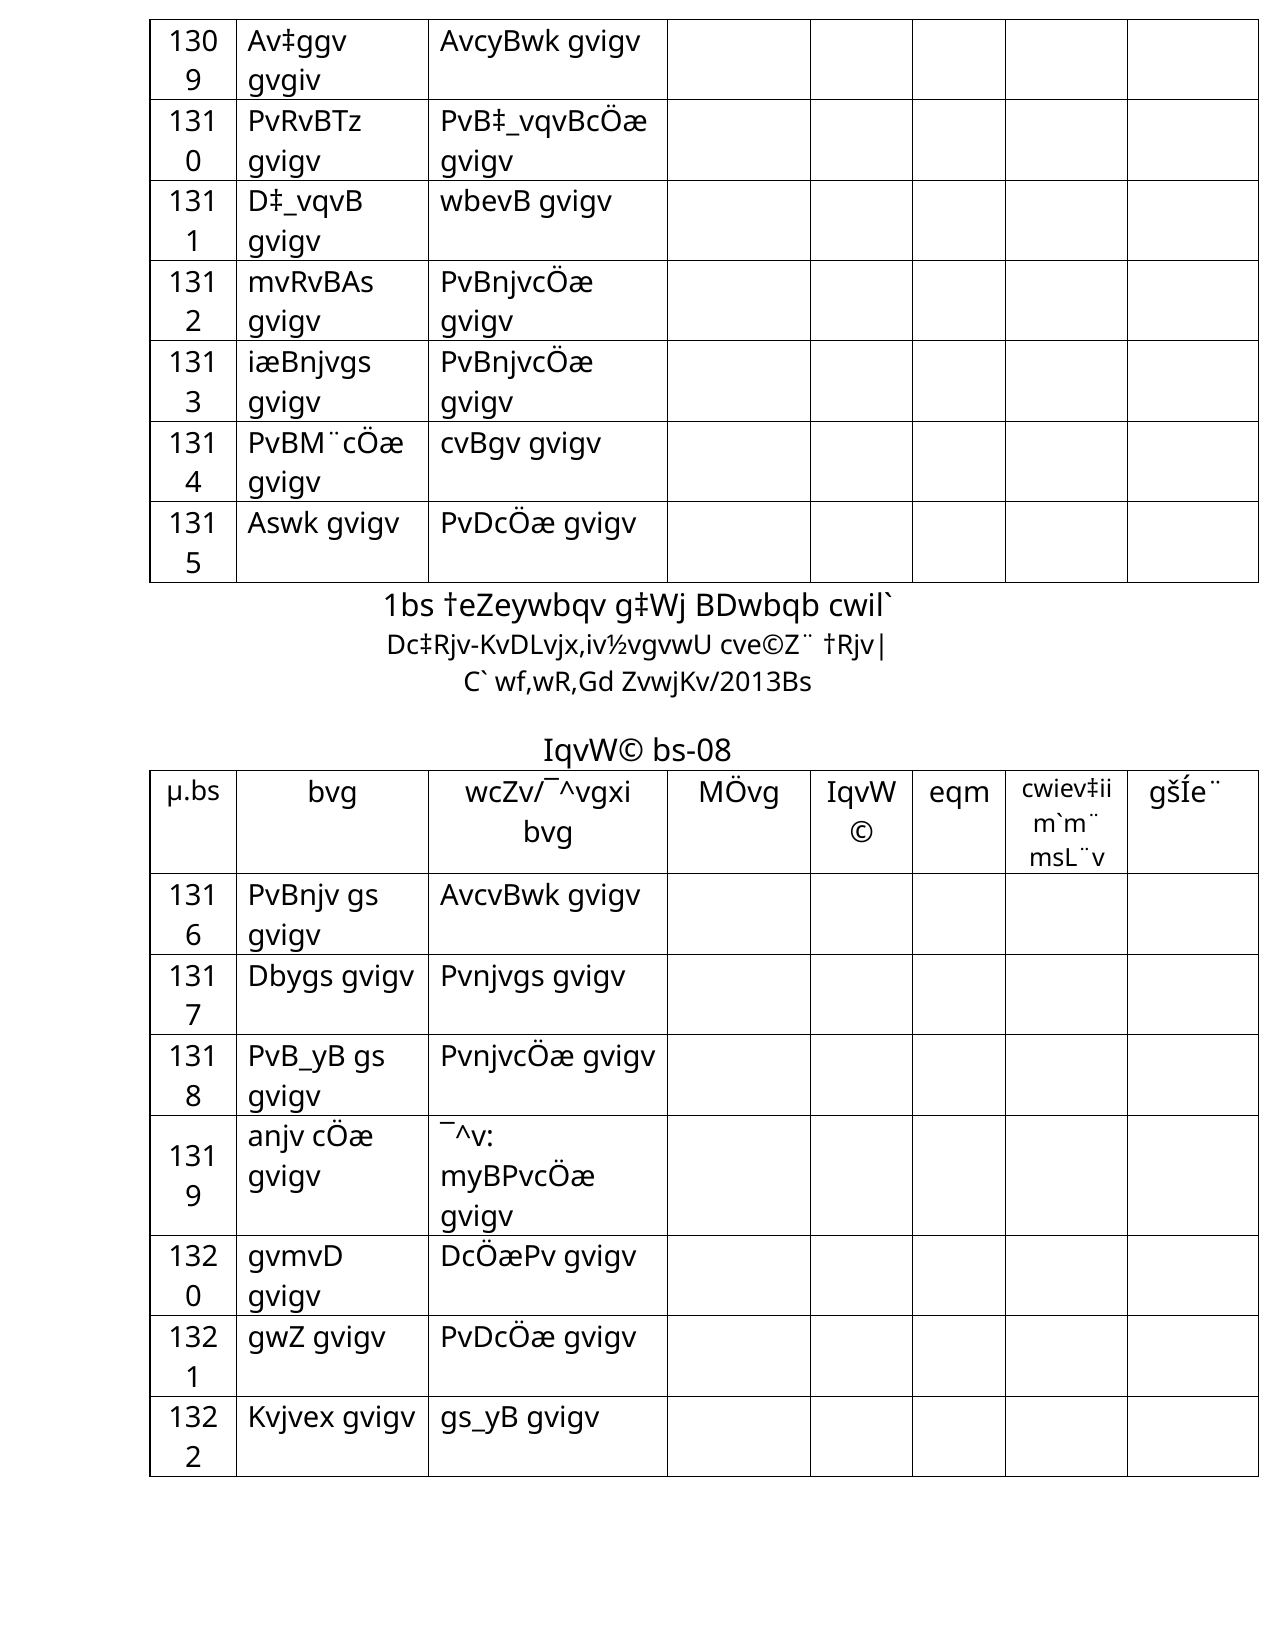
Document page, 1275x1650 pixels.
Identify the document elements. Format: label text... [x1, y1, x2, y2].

table_cell 1322 [151, 1397, 236, 1476]
table_cell iæBnjvgs gvigv [237, 341, 428, 421]
table_cell [1006, 1236, 1127, 1315]
table_cell cvBgv gvigv [429, 422, 667, 501]
table_cell [811, 1035, 912, 1114]
table_cell wbevB gvigv [429, 181, 667, 260]
table_cell 1319 [151, 1116, 236, 1235]
table_cell [668, 100, 810, 179]
table_cell [668, 1316, 810, 1396]
table_cell [668, 261, 810, 340]
table_cell [913, 502, 1005, 582]
table_cell PvB‡_vqvBcÖæ gvigv [429, 100, 667, 179]
table_cell 1311 [151, 181, 236, 260]
table_cell [1006, 422, 1127, 501]
table_cell PvBnjv gs gvigv [237, 874, 428, 954]
table_cell anjv cÖæ gvigv [237, 1116, 428, 1235]
table_cell [811, 502, 912, 582]
table_cell [1128, 502, 1258, 582]
table_cell [1006, 955, 1127, 1034]
table_cell [811, 874, 912, 954]
table_cell [811, 100, 912, 179]
table_cell [1006, 1035, 1127, 1114]
table_cell [668, 1035, 810, 1114]
table_cell [668, 1116, 810, 1235]
table_cell [1006, 20, 1127, 99]
table_cell [1128, 1236, 1258, 1315]
table_cell [913, 20, 1005, 99]
table_cell 1313 [151, 341, 236, 421]
table_cell 1314 [151, 422, 236, 501]
table_cell [1006, 874, 1127, 954]
table_cell [668, 1236, 810, 1315]
table_cell PvnjvcÖæ gvigv [429, 1035, 667, 1114]
table_cell [1128, 181, 1258, 260]
table_cell AvcvBwk gvigv [429, 874, 667, 954]
table_cell [811, 955, 912, 1034]
table_cell [1128, 100, 1258, 179]
table_cell [1006, 181, 1127, 260]
table_cell Aswk gvigv [237, 502, 428, 582]
table_cell [1128, 261, 1258, 340]
table_cell DcÖæPv gvigv [429, 1236, 667, 1315]
table_cell [1006, 1116, 1127, 1235]
table_cell [1128, 341, 1258, 421]
table_cell ¯^v: myBPvcÖæ gvigv [429, 1116, 667, 1235]
table_cell [811, 1397, 912, 1476]
table_cell [1128, 1397, 1258, 1476]
table_cell [1006, 100, 1127, 179]
table_cell [913, 341, 1005, 421]
text IqvW© bs-08 [150, 727, 1125, 770]
text Dc‡Rjv-KvDLvjx,iv½vgvwU cve©Z¨ †Rjv| [150, 625, 1125, 662]
table_cell PvBM¨cÖæ gvigv [237, 422, 428, 501]
table_header MÖvg [668, 771, 810, 873]
table_cell [913, 1116, 1005, 1235]
table_header wcZv/¯^vgxi bvg [429, 771, 667, 873]
table_cell [811, 1316, 912, 1396]
table_cell [668, 874, 810, 954]
table_cell PvB_yB gs gvigv [237, 1035, 428, 1114]
table_cell Pvnjvgs gvigv [429, 955, 667, 1034]
table_header bvg [237, 771, 428, 873]
table_cell mvRvBAs gvigv [237, 261, 428, 340]
table_cell PvRvBTz gvigv [237, 100, 428, 179]
table_cell [1128, 955, 1258, 1034]
table_cell 1321 [151, 1316, 236, 1396]
table_cell [1006, 1397, 1127, 1476]
table_cell AvcyBwk gvigv [429, 20, 667, 99]
table_cell [1128, 1035, 1258, 1114]
table_cell Dbygs gvigv [237, 955, 428, 1034]
table_cell [1128, 1316, 1258, 1396]
table_cell [1006, 261, 1127, 340]
table_cell PvDcÖæ gvigv [429, 1316, 667, 1396]
table_cell [668, 341, 810, 421]
table_cell 1318 [151, 1035, 236, 1114]
table_cell [1006, 502, 1127, 582]
table_cell Av‡ggv gvgiv [237, 20, 428, 99]
table_cell [913, 100, 1005, 179]
table_cell D‡_vqvB gvigv [237, 181, 428, 260]
table_header IqvW© [811, 771, 912, 873]
table_header µ.bs [151, 771, 236, 873]
table_cell [668, 20, 810, 99]
table_cell [811, 20, 912, 99]
table_cell [913, 181, 1005, 260]
table_cell [668, 422, 810, 501]
table_header gšÍe¨ [1128, 771, 1258, 873]
table_cell 1316 [151, 874, 236, 954]
table_cell [668, 181, 810, 260]
table_cell PvBnjvcÖæ gvigv [429, 261, 667, 340]
table_cell [668, 1397, 810, 1476]
table_cell [811, 181, 912, 260]
table_cell [1128, 20, 1258, 99]
table_cell [913, 1236, 1005, 1315]
table_cell 1310 [151, 100, 236, 179]
table_cell [1006, 1316, 1127, 1396]
table_cell PvDcÖæ gvigv [429, 502, 667, 582]
table_cell [668, 955, 810, 1034]
table_cell [913, 1397, 1005, 1476]
table_cell [913, 1316, 1005, 1396]
table_cell [913, 422, 1005, 501]
table_cell 1320 [151, 1236, 236, 1315]
table_cell [1128, 422, 1258, 501]
table_header cwiev‡ii m`m¨ msL¨v [1006, 771, 1127, 873]
table_cell [811, 422, 912, 501]
table_cell 1309 [151, 20, 236, 99]
table_cell [811, 1236, 912, 1315]
table_cell [811, 261, 912, 340]
table_cell [913, 1035, 1005, 1114]
text 1bs †eZeywbqv g‡Wj BDwbqb cwil` [150, 583, 1125, 625]
table_cell gwZ gvigv [237, 1316, 428, 1396]
text C` wf,wR,Gd ZvwjKv/2013Bs [150, 662, 1125, 699]
table_cell [913, 874, 1005, 954]
table_cell [668, 502, 810, 582]
table_cell [1128, 1116, 1258, 1235]
table_cell [811, 1116, 912, 1235]
table_cell [811, 341, 912, 421]
table_cell [1006, 341, 1127, 421]
table_cell PvBnjvcÖæ gvigv [429, 341, 667, 421]
table_cell gs_yB gvigv [429, 1397, 667, 1476]
table_cell gvmvD gvigv [237, 1236, 428, 1315]
table_cell 1317 [151, 955, 236, 1034]
table_cell 1312 [151, 261, 236, 340]
table_cell [913, 955, 1005, 1034]
table_cell [1128, 874, 1258, 954]
table_cell [913, 261, 1005, 340]
table_cell 1315 [151, 502, 236, 582]
table_header eqm [913, 771, 1005, 873]
table_cell Kvjvex gvigv [237, 1397, 428, 1476]
